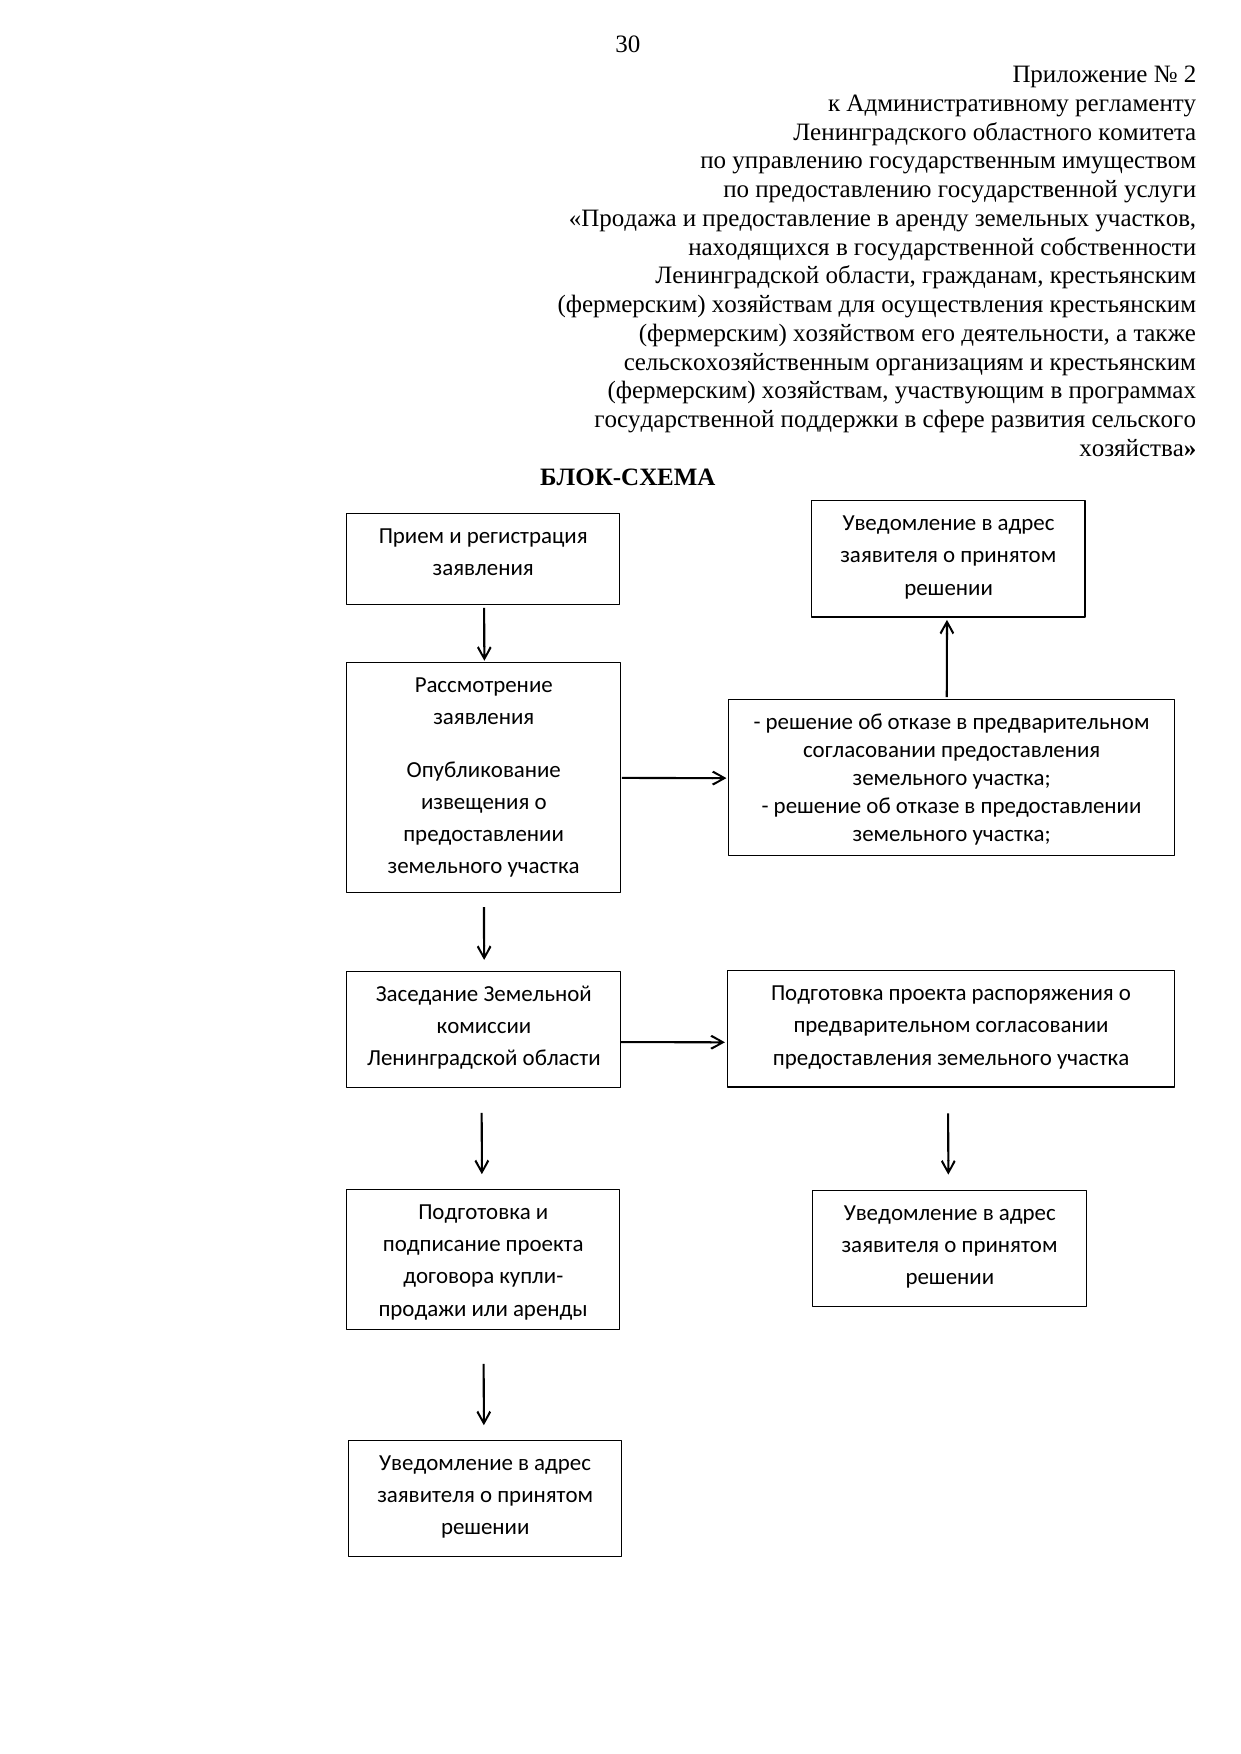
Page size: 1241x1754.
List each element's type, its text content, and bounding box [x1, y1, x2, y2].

text БЛОК-СХЕМА [59, 462, 1196, 490]
text по предоставлению государственной услуги [59, 174, 1196, 203]
text по управлению государственным имуществом [59, 145, 1196, 174]
text Приложение № 2 [59, 59, 1196, 88]
text «Продажа и предоставление в аренду земельных участков, находящихся в государственной собственности Ленинградской области, гражданам, крестьянским (фермерским) хозяйствам для осуществления крестьянским (фермерским) хозяйством его деятельности, а также сельскохозяйственным организациям и крестьянским (фермерским) хозяйствам, участвующим в программах государственной поддержки в сфере развития сельского хозяйства» [532, 203, 1196, 462]
text к Административному регламенту [59, 88, 1196, 117]
text Ленинградского областного комитета [59, 117, 1196, 145]
